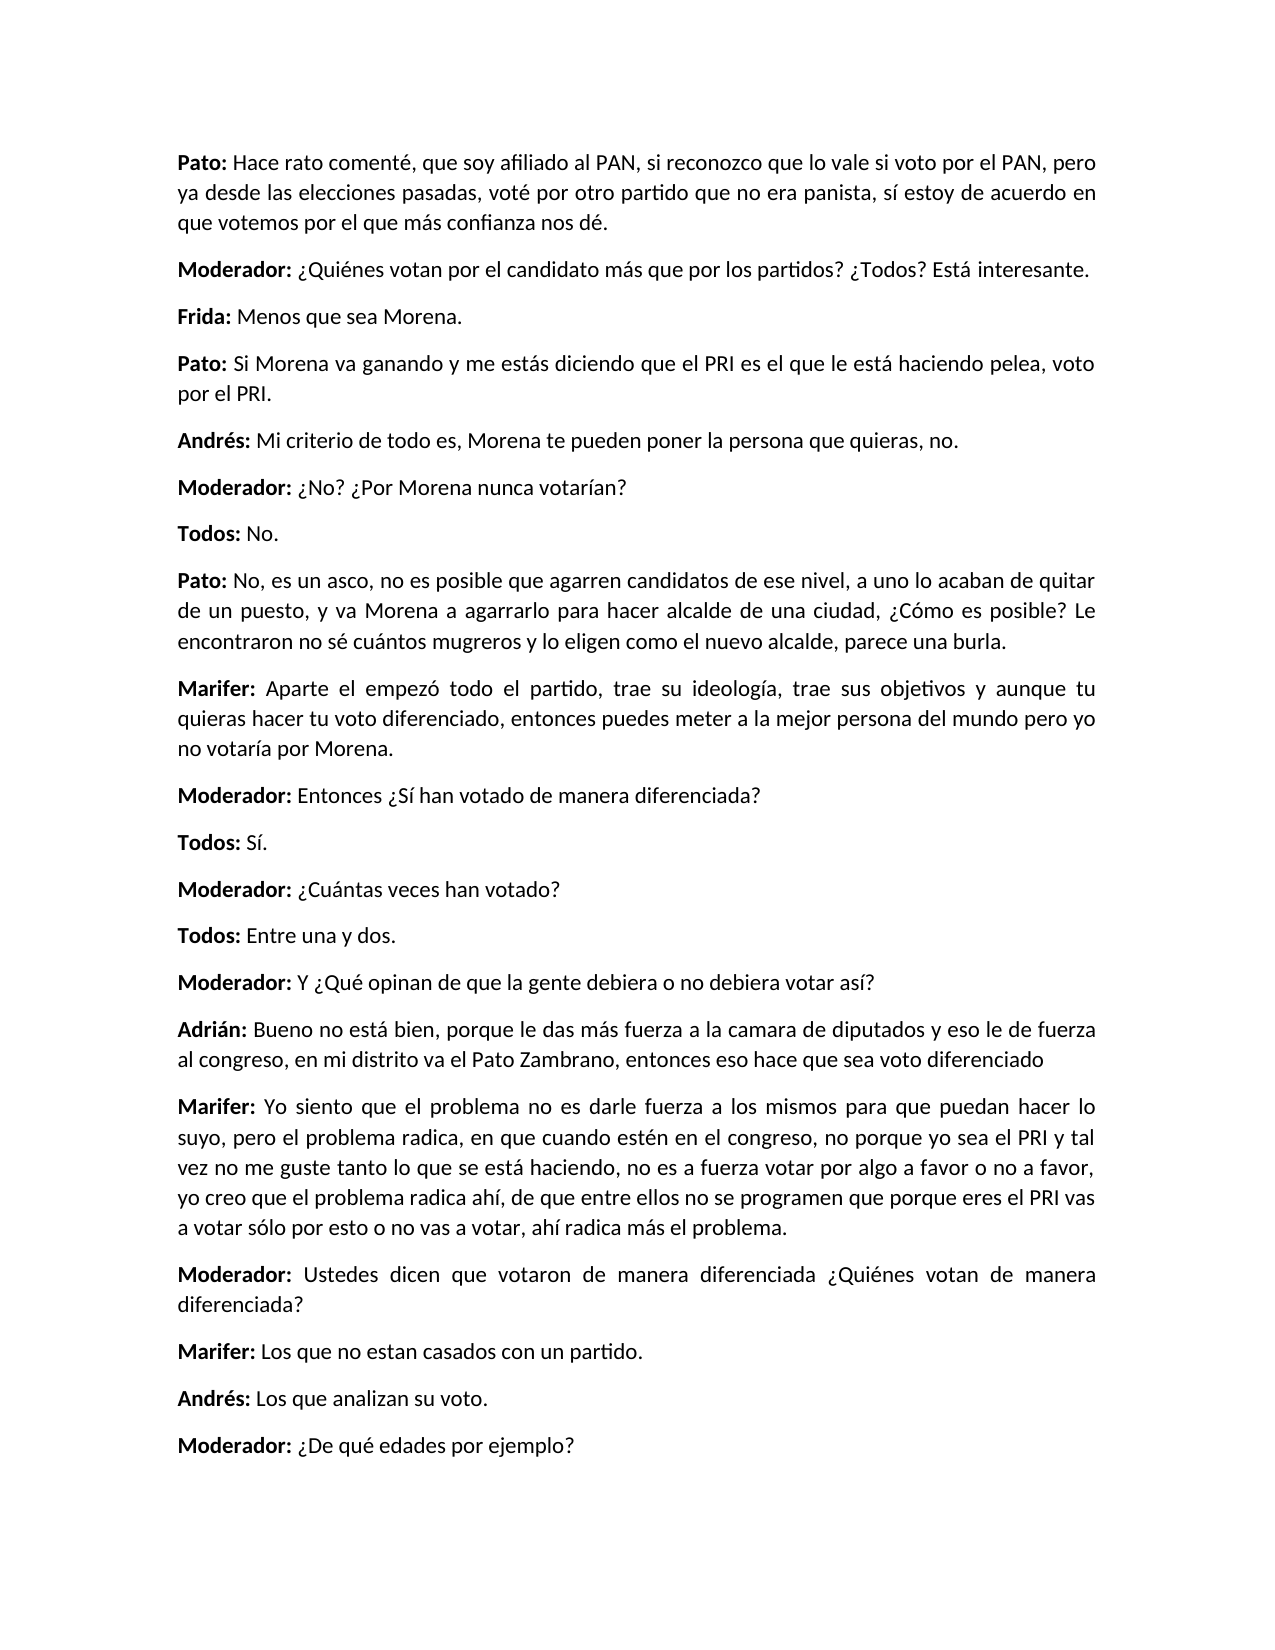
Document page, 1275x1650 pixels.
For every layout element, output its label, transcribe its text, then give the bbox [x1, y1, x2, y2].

text Pato: No, es un asco, no es posible que agarren candidatos de ese nivel, a uno lo acaban de quitar de un puesto, y va Morena a agarrarlo para hacer alcalde de una ciudad, ¿Cómo es posible? Le encontraron no sé cuántos mugreros y lo eligen como el nuevo alcalde, parece una burla. [177, 566, 1098, 655]
text Frida: Menos que sea Morena. [177, 302, 1098, 330]
text Todos: No. [177, 519, 1098, 547]
text Pato: Si Morena va ganando y me estás diciendo que el PRI es el que le está haciendo pelea, voto por el PRI. [177, 349, 1098, 407]
text Moderador: Ustedes dicen que votaron de manera diferenciada ¿Quiénes votan de manera diferenciada? [177, 1260, 1098, 1318]
text Marifer: Aparte el empezó todo el partido, trae su ideología, trae sus objetivos y aunque tu quieras hacer tu voto diferenciado, entonces puedes meter a la mejor persona del mundo pero yo no votaría por Morena. [177, 674, 1098, 762]
text Moderador: Y ¿Qué opinan de que la gente debiera o no debiera votar así? [177, 968, 1098, 996]
text Moderador: ¿Cuántas veces han votado? [177, 875, 1098, 903]
text Pato: Hace rato comenté, que soy afiliado al PAN, si reconozco que lo vale si voto por el PAN, pero ya desde las elecciones pasadas, voté por otro partido que no era panista, sí estoy de acuerdo en que votemos por el que más confianza nos dé. [177, 148, 1098, 236]
text Andrés: Mi criterio de todo es, Morena te pueden poner la persona que quieras, no. [177, 426, 1098, 454]
text Moderador: ¿No? ¿Por Morena nunca votarían? [177, 473, 1098, 501]
text Andrés: Los que analizan su voto. [177, 1384, 1098, 1412]
text Moderador: ¿De qué edades por ejemplo? [177, 1431, 1098, 1459]
text Adrián: Bueno no está bien, porque le das más fuerza a la camara de diputados y eso le de fuerza al congreso, en mi distrito va el Pato Zambrano, entonces eso hace que sea voto diferenciado [177, 1015, 1098, 1073]
text Todos: Entre una y dos. [177, 922, 1098, 949]
text Moderador: Entonces ¿Sí han votado de manera diferenciada? [177, 781, 1098, 809]
text Marifer: Los que no estan casados con un partido. [177, 1337, 1098, 1365]
text Moderador: ¿Quiénes votan por el candidato más que por los partidos? ¿Todos? Está interesante. [177, 255, 1098, 283]
text Marifer: Yo siento que el problema no es darle fuerza a los mismos para que puedan hacer lo suyo, pero el problema radica, en que cuando estén en el congreso, no porque yo sea el PRI y tal vez no me guste tanto lo que se está haciendo, no es a fuerza votar por algo a favor o no a favor, yo creo que el problema radica ahí, de que entre ellos no se programen que porque eres el PRI vas a votar sólo por esto o no vas a votar, ahí radica más el problema. [177, 1092, 1098, 1241]
text Todos: Sí. [177, 828, 1098, 856]
